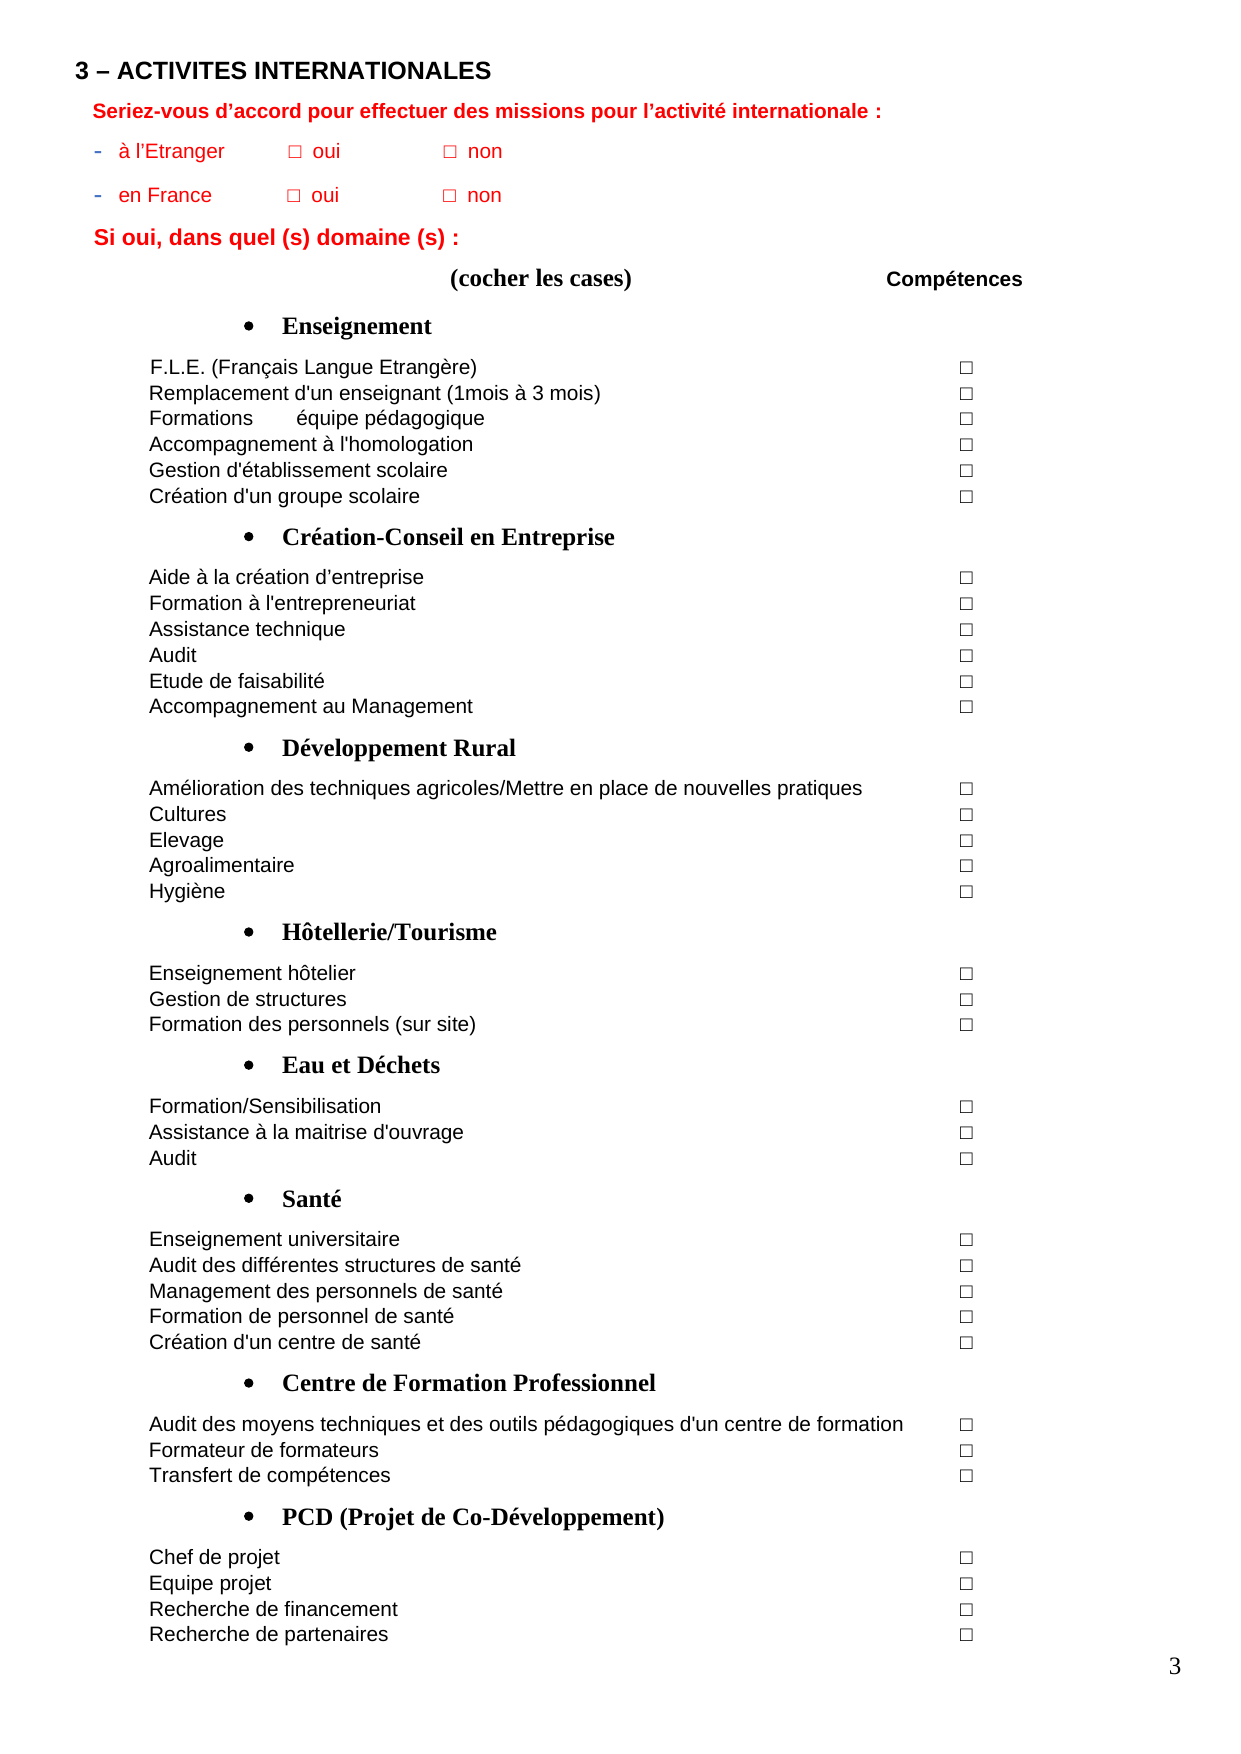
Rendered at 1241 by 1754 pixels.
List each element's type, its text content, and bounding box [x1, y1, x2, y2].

text Création d'un centre de santé □ [75, 1330, 1181, 1356]
text Elevage □ [75, 827, 1181, 853]
text Etude de faisabilité □ [75, 668, 1181, 694]
text Si oui, dans quel (s) domaine (s) : [94, 224, 1181, 250]
list en France □ oui □ non [94, 179, 1181, 209]
text Audit □ [75, 643, 1181, 668]
text Aide à la création d’entreprise □ [75, 565, 1181, 591]
text Accompagnement au Management □ [75, 694, 1181, 720]
text Formation à l'entrepreneuriat □ [75, 591, 1181, 617]
list Création-Conseil en Entreprise [244, 522, 1181, 551]
text Enseignement hôtelier □ [75, 961, 1181, 986]
text Formation/Sensibilisation □ [75, 1094, 1181, 1119]
text (cocher les cases) Compétences [450, 263, 1181, 292]
text Cultures □ [75, 802, 1181, 827]
text Création d'un groupe scolaire □ [75, 484, 1181, 509]
text Formation des personnels (sur site) □ [75, 1012, 1181, 1038]
text Recherche de partenaires □ [75, 1622, 1181, 1648]
list Centre de Formation Professionnel [244, 1368, 1181, 1397]
text Gestion d'établissement scolaire □ [75, 458, 1181, 484]
text Enseignement universitaire □ [75, 1227, 1181, 1253]
text Gestion de structures □ [75, 986, 1181, 1012]
text Audit □ [75, 1145, 1181, 1171]
subtitle 3 – ACTIVITES INTERNATIONALES [75, 56, 1200, 85]
text Remplacement d'un enseignant (1mois à 3 mois) □ [75, 380, 1181, 406]
text Amélioration des techniques agricoles/Mettre en place de nouvelles pratiques □ [75, 776, 1181, 802]
list PCD (Projet de Co-Développement) [244, 1502, 1181, 1530]
list Santé [244, 1184, 1181, 1212]
text Assistance technique □ [75, 617, 1181, 643]
text Assistance à la maitrise d'ouvrage □ [75, 1119, 1181, 1145]
list Hôtellerie/Tourisme [244, 917, 1181, 946]
text Formation de personnel de santé □ [75, 1304, 1181, 1330]
list Développement Rural [244, 733, 1181, 761]
text Seriez-vous d’accord pour effectuer des missions pour l’activité internationale : [75, 99, 1181, 123]
text Formations équipe pédagogique □ [75, 406, 1181, 432]
text Chef de projet □ [75, 1545, 1181, 1571]
list Enseignement [244, 311, 1181, 340]
text Audit des différentes structures de santé □ [75, 1253, 1181, 1278]
text Formateur de formateurs □ [75, 1437, 1181, 1463]
text Agroalimentaire □ [75, 853, 1181, 879]
list à l’Etranger □ oui □ non [94, 135, 1181, 165]
text Recherche de financement □ [75, 1596, 1181, 1622]
text Management des personnels de santé □ [75, 1278, 1181, 1304]
text Equipe projet □ [75, 1571, 1181, 1596]
text Hygiène □ [75, 879, 1181, 905]
list Eau et Déchets [244, 1051, 1181, 1079]
text Transfert de compétences □ [75, 1463, 1181, 1489]
text F.L.E. (Français Langue Etrangère) □ [150, 354, 1181, 380]
text Accompagnement à l'homologation □ [75, 432, 1181, 458]
text Audit des moyens techniques et des outils pédagogiques d'un centre de formation □ [75, 1412, 1181, 1437]
